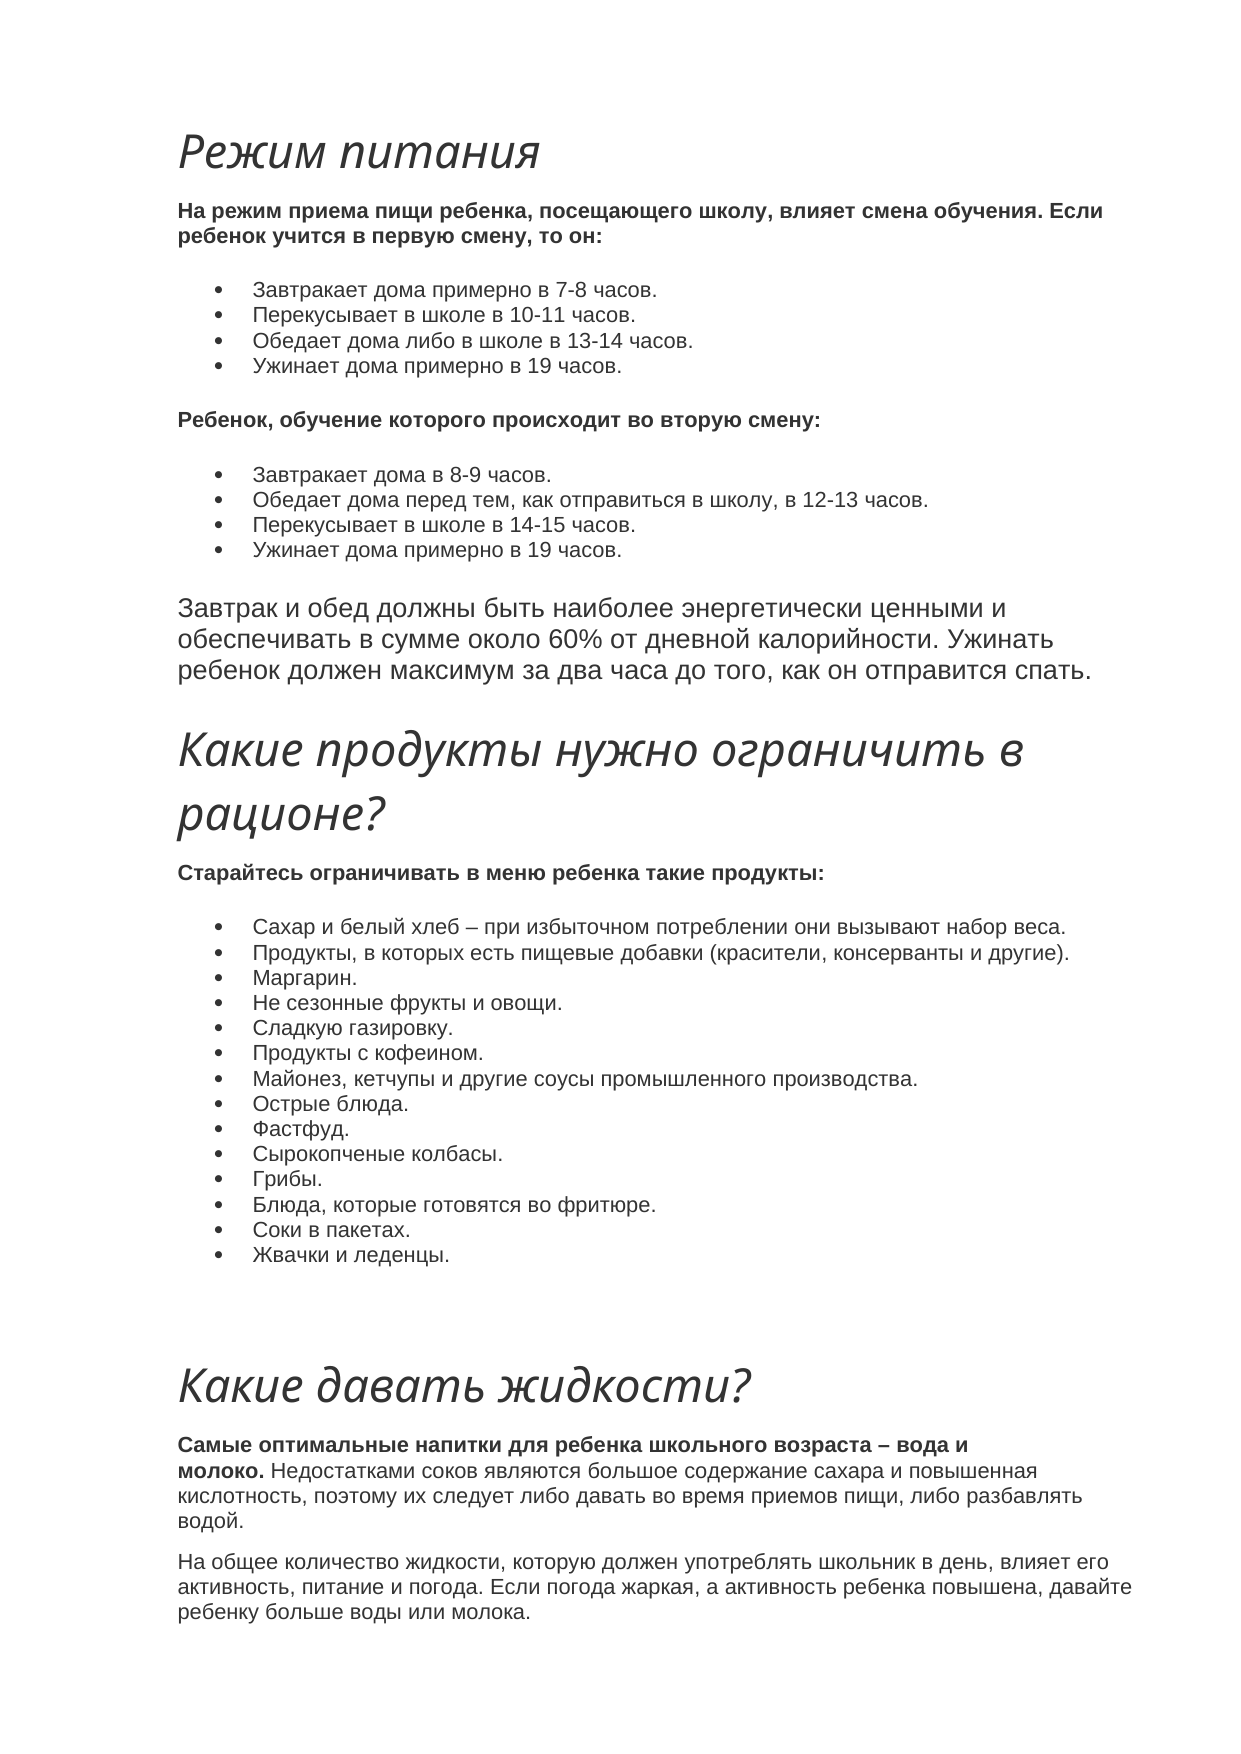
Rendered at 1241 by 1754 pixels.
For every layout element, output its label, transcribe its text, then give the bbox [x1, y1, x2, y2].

list Обедает дома перед тем, как отправиться в школу, в 12-13 часов. [215, 487, 1152, 512]
list Ужинает дома примерно в 19 часов. [215, 537, 1152, 562]
list Фастфуд. [215, 1116, 1152, 1141]
list Маргарин. [215, 965, 1152, 990]
list Острые блюда. [215, 1091, 1152, 1116]
list Продукты, в которых есть пищевые добавки (красители, консерванты и другие). [215, 939, 1152, 965]
list Перекусывает в школе в 14-15 часов. [215, 512, 1152, 537]
list Завтракает дома примерно в 7-8 часов. [215, 277, 1152, 302]
list Сахар и белый хлеб – при избыточном потреблении они вызывают набор веса. [215, 914, 1152, 939]
list Майонез, кетчупы и другие соусы промышленного производства. [215, 1066, 1152, 1091]
text На общее количество жидкости, которую должен употреблять школьник в день, влияет его активность, питание и погода. Если погода жаркая, а активность ребенка повышена, давайте ребенку больше воды или молока. [177, 1549, 1152, 1624]
text На режим приема пищи ребенка, посещающего школу, влияет смена обучения. Если ребенок учится в первую смену, то он: [177, 198, 1152, 248]
list Сырокопченые колбасы. [215, 1141, 1152, 1166]
list Продукты с кофеином. [215, 1040, 1152, 1066]
list Завтракает дома в 8-9 часов. [215, 462, 1152, 487]
list Сладкую газировку. [215, 1015, 1152, 1040]
text Самые оптимальные напитки для ребенка школьного возраста – вода и молоко. Недостатками соков являются большое содержание сахара и повышенная кислотность, поэтому их следует либо давать во время приемов пищи, либо разбавлять водой. [177, 1432, 1152, 1533]
list Блюда, которые готовятся во фритюре. [215, 1192, 1152, 1217]
text Режим питания [177, 118, 1152, 182]
list Ужинает дома примерно в 19 часов. [215, 353, 1152, 378]
list Перекусывает в школе в 10-11 часов. [215, 302, 1152, 328]
text Ребенок, обучение которого происходит во вторую смену: [177, 407, 1152, 432]
list Не сезонные фрукты и овощи. [215, 990, 1152, 1015]
list Обедает дома либо в школе в 13-14 часов. [215, 328, 1152, 353]
list Жвачки и леденцы. [215, 1242, 1152, 1267]
text Старайтесь ограничивать в меню ребенка такие продукты: [177, 860, 1152, 885]
text Завтрак и обед должны быть наиболее энергетически ценными и обеспечивать в сумме около 60% от дневной калорийности. Ужинать ребенок должен максимум за два часа до того, как он отправится спать. [177, 592, 1152, 685]
text Какие продукты нужно ограничить в рационе? [177, 717, 1152, 844]
list Грибы. [215, 1166, 1152, 1192]
list Соки в пакетах. [215, 1217, 1152, 1242]
text Какие давать жидкости? [177, 1353, 1152, 1417]
